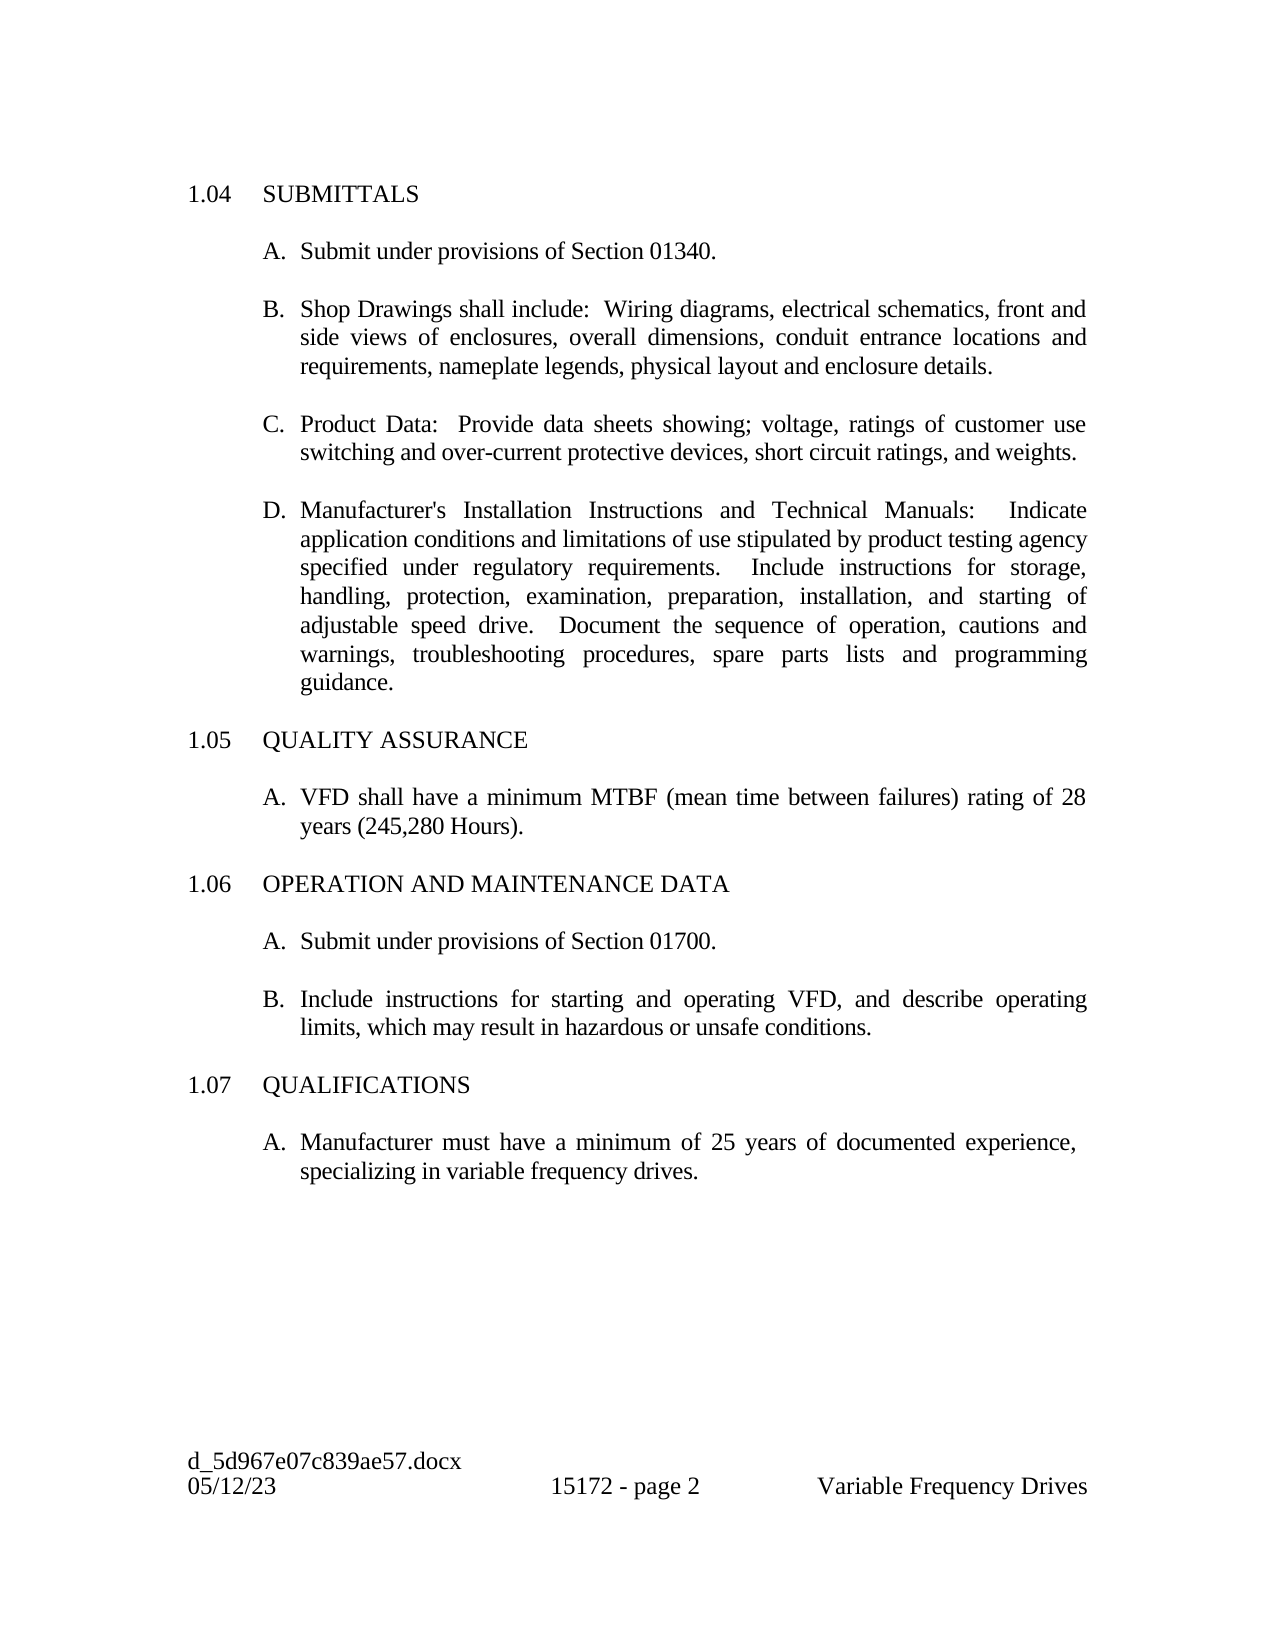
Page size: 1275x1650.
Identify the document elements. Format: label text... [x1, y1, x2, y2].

list VFD shall have a minimum MTBF (mean time between failures) rating of 28 years (245,280 Hours). [262, 782, 1087, 840]
list Include instructions for starting and operating VFD, and describe operating limits, which may result in hazardous or unsafe conditions. [262, 984, 1087, 1041]
text 1.07 QUALIFICATIONS [187, 1070, 1087, 1099]
list Manufacturer must have a minimum of 25 years of documented experience, specializing in variable frequency drives. [262, 1127, 1087, 1185]
text 1.06 OPERATION AND MAINTENANCE DATA [187, 869, 1087, 897]
text 1.04 SUBMITTALS [187, 179, 1087, 207]
text 1.05 QUALITY ASSURANCE [187, 725, 1087, 754]
list Submit under provisions of Section 01700. [262, 926, 1087, 955]
list Manufacturer's Installation Instructions and Technical Manuals: Indicate application conditions and limitations of use stipulated by product testing agency specified under regulatory requirements. Include instructions for storage, handling, protection, examination, preparation, installation, and starting of adjustable speed drive. Document the sequence of operation, cautions and warnings, troubleshooting procedures, spare parts lists and programming guidance. [262, 495, 1087, 696]
list Product Data: Provide data sheets showing; voltage, ratings of customer use switching and over-current protective devices, short circuit ratings, and weights. [262, 409, 1087, 466]
list Submit under provisions of Section 01340. [262, 236, 1087, 265]
list Shop Drawings shall include: Wiring diagrams, electrical schematics, front and side views of enclosures, overall dimensions, conduit entrance locations and requirements, nameplate legends, physical layout and enclosure details. [262, 294, 1087, 380]
